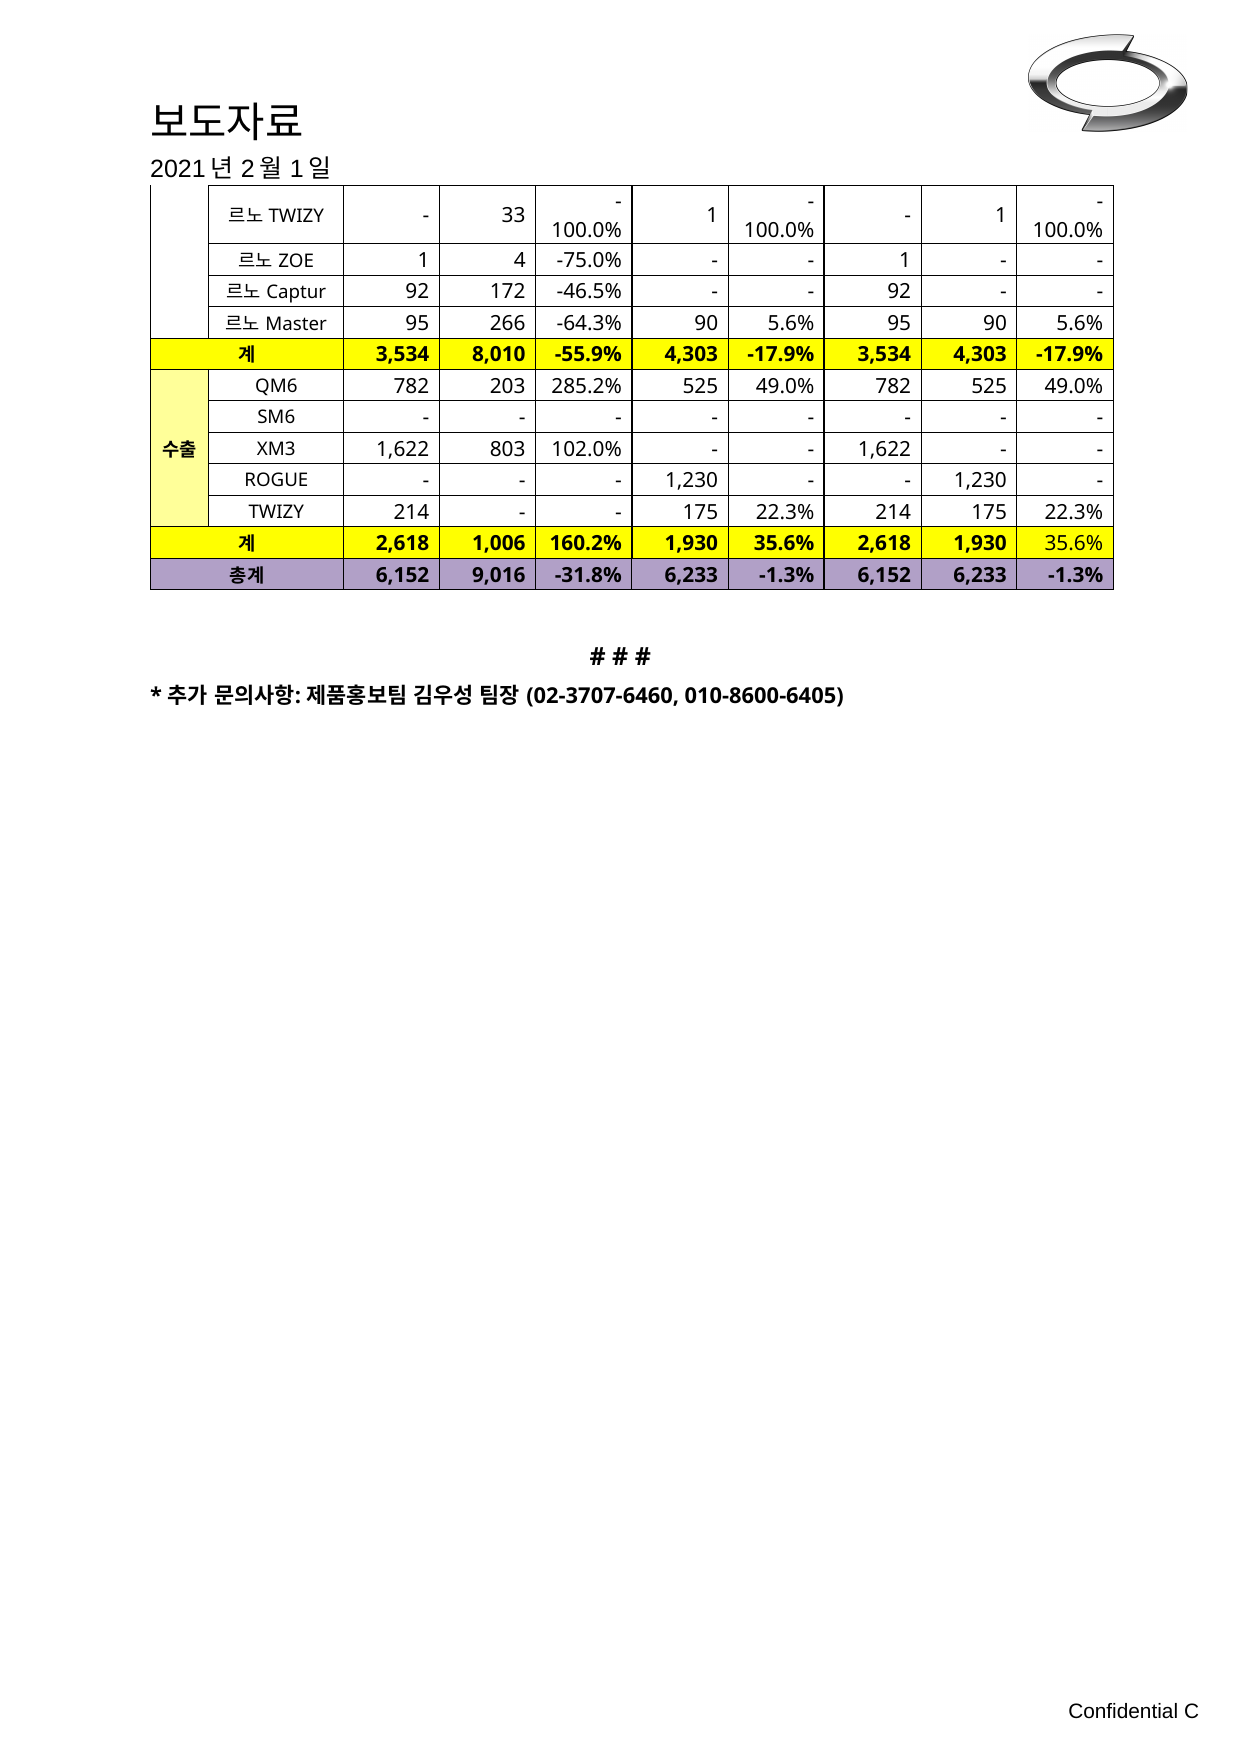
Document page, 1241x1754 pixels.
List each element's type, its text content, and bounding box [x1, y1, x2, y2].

table_cell -100.0% [729, 186, 823, 243]
table_cell 214 [825, 496, 921, 526]
table_cell 782 [825, 370, 921, 400]
table_cell - [536, 401, 631, 432]
table_cell - [633, 244, 728, 274]
table_cell 1 [825, 244, 921, 274]
table_cell - [344, 186, 439, 243]
table_cell - [729, 464, 823, 495]
table_cell 160.2% [536, 527, 631, 558]
table_cell - [825, 401, 921, 432]
table_cell 3,534 [825, 339, 921, 369]
table_cell 8,010 [440, 339, 535, 369]
table_cell 6,152 [825, 559, 921, 589]
table_cell - [729, 401, 823, 432]
table_cell - [729, 244, 823, 274]
table_cell 92 [825, 276, 921, 306]
table_cell 1,622 [344, 433, 439, 463]
table_cell 35.6% [729, 527, 823, 558]
table_cell 1,230 [633, 464, 728, 495]
table_cell 172 [440, 276, 535, 306]
table_cell -100.0% [1017, 186, 1113, 243]
table_cell 르노 Master [209, 307, 343, 337]
table_cell 102.0% [536, 433, 631, 463]
table_cell 49.0% [1017, 370, 1113, 400]
table_cell 1,006 [440, 527, 535, 558]
table_cell 계 [151, 527, 343, 558]
table_cell - [825, 186, 921, 243]
table_cell TWIZY [209, 496, 343, 526]
table_cell 175 [633, 496, 728, 526]
table_cell 22.3% [1017, 496, 1113, 526]
table_cell 203 [440, 370, 535, 400]
table_cell 2,618 [344, 527, 439, 558]
table_cell 3,534 [344, 339, 439, 369]
table_cell 4,303 [922, 339, 1016, 369]
table_cell - [1017, 433, 1113, 463]
table_cell ROGUE [209, 464, 343, 495]
table_cell - [1017, 244, 1113, 274]
table_cell - [344, 401, 439, 432]
table_cell 4 [440, 244, 535, 274]
table_cell 1,930 [922, 527, 1016, 558]
table_cell 2,618 [825, 527, 921, 558]
table_cell - [729, 433, 823, 463]
table_cell 95 [825, 307, 921, 337]
table_cell - [536, 464, 631, 495]
table_cell 782 [344, 370, 439, 400]
table_cell - [440, 401, 535, 432]
table_cell 285.2% [536, 370, 631, 400]
text # # # [150, 639, 1090, 673]
table_cell 90 [922, 307, 1016, 337]
table_cell 1,622 [825, 433, 921, 463]
table_cell -1.3% [1017, 559, 1113, 589]
table_cell XM3 [209, 433, 343, 463]
table_cell 수출 [151, 370, 208, 526]
table_cell 35.6% [1017, 527, 1113, 558]
table_cell 525 [922, 370, 1016, 400]
table_cell 1,230 [922, 464, 1016, 495]
table_cell 총계 [151, 559, 343, 589]
table_cell 266 [440, 307, 535, 337]
table_cell -100.0% [536, 186, 631, 243]
table_cell - [729, 276, 823, 306]
table_cell - [922, 276, 1016, 306]
table_cell 49.0% [729, 370, 823, 400]
table_cell -75.0% [536, 244, 631, 274]
table_cell 6,152 [344, 559, 439, 589]
table_cell 175 [922, 496, 1016, 526]
table_cell -55.9% [536, 339, 631, 369]
table_cell 6,233 [632, 559, 728, 589]
table_cell 4,303 [633, 339, 728, 369]
table_cell -17.9% [1017, 339, 1113, 369]
table_cell - [922, 401, 1016, 432]
table_cell - [344, 464, 439, 495]
table_cell - [1017, 464, 1113, 495]
table_cell - [440, 496, 535, 526]
table_cell -17.9% [729, 339, 823, 369]
table_cell 214 [344, 496, 439, 526]
table_cell - [825, 464, 921, 495]
table_cell 6,233 [922, 559, 1016, 589]
table_cell QM6 [209, 370, 343, 400]
table_cell 르노 Captur [209, 276, 343, 306]
table_cell SM6 [209, 401, 343, 432]
table_cell -1.3% [729, 559, 823, 589]
table_cell 르노 TWIZY [209, 186, 343, 243]
table_cell 9,016 [440, 559, 535, 589]
table_cell 803 [440, 433, 535, 463]
table_cell -64.3% [536, 307, 631, 337]
picture [1028, 34, 1188, 132]
table_cell 르노 ZOE [209, 244, 343, 274]
table_cell - [1017, 276, 1113, 306]
table_cell 1,930 [633, 527, 728, 558]
table_cell 계 [151, 339, 343, 369]
table_cell 22.3% [729, 496, 823, 526]
table_cell - [633, 401, 728, 432]
table_cell - [922, 433, 1016, 463]
table_cell - [633, 433, 728, 463]
table_cell - [922, 244, 1016, 274]
table_cell - [1017, 401, 1113, 432]
table_cell 1 [344, 244, 439, 274]
table_cell 92 [344, 276, 439, 306]
table_cell 5.6% [1017, 307, 1113, 337]
table_cell -31.8% [536, 559, 631, 589]
table_cell 95 [344, 307, 439, 337]
table_cell 5.6% [729, 307, 823, 337]
text * 추가 문의사항: 제품홍보팀 김우성 팀장 (02-3707-6460, 010-8600-6405) [150, 678, 1090, 710]
table_cell - [536, 496, 631, 526]
table_cell - [633, 276, 728, 306]
table_cell 90 [633, 307, 728, 337]
table_cell - [440, 464, 535, 495]
table_cell 33 [440, 186, 535, 243]
table_cell 525 [633, 370, 728, 400]
table_cell 1 [633, 186, 728, 243]
table_cell -46.5% [536, 276, 631, 306]
table_cell 1 [922, 186, 1016, 243]
